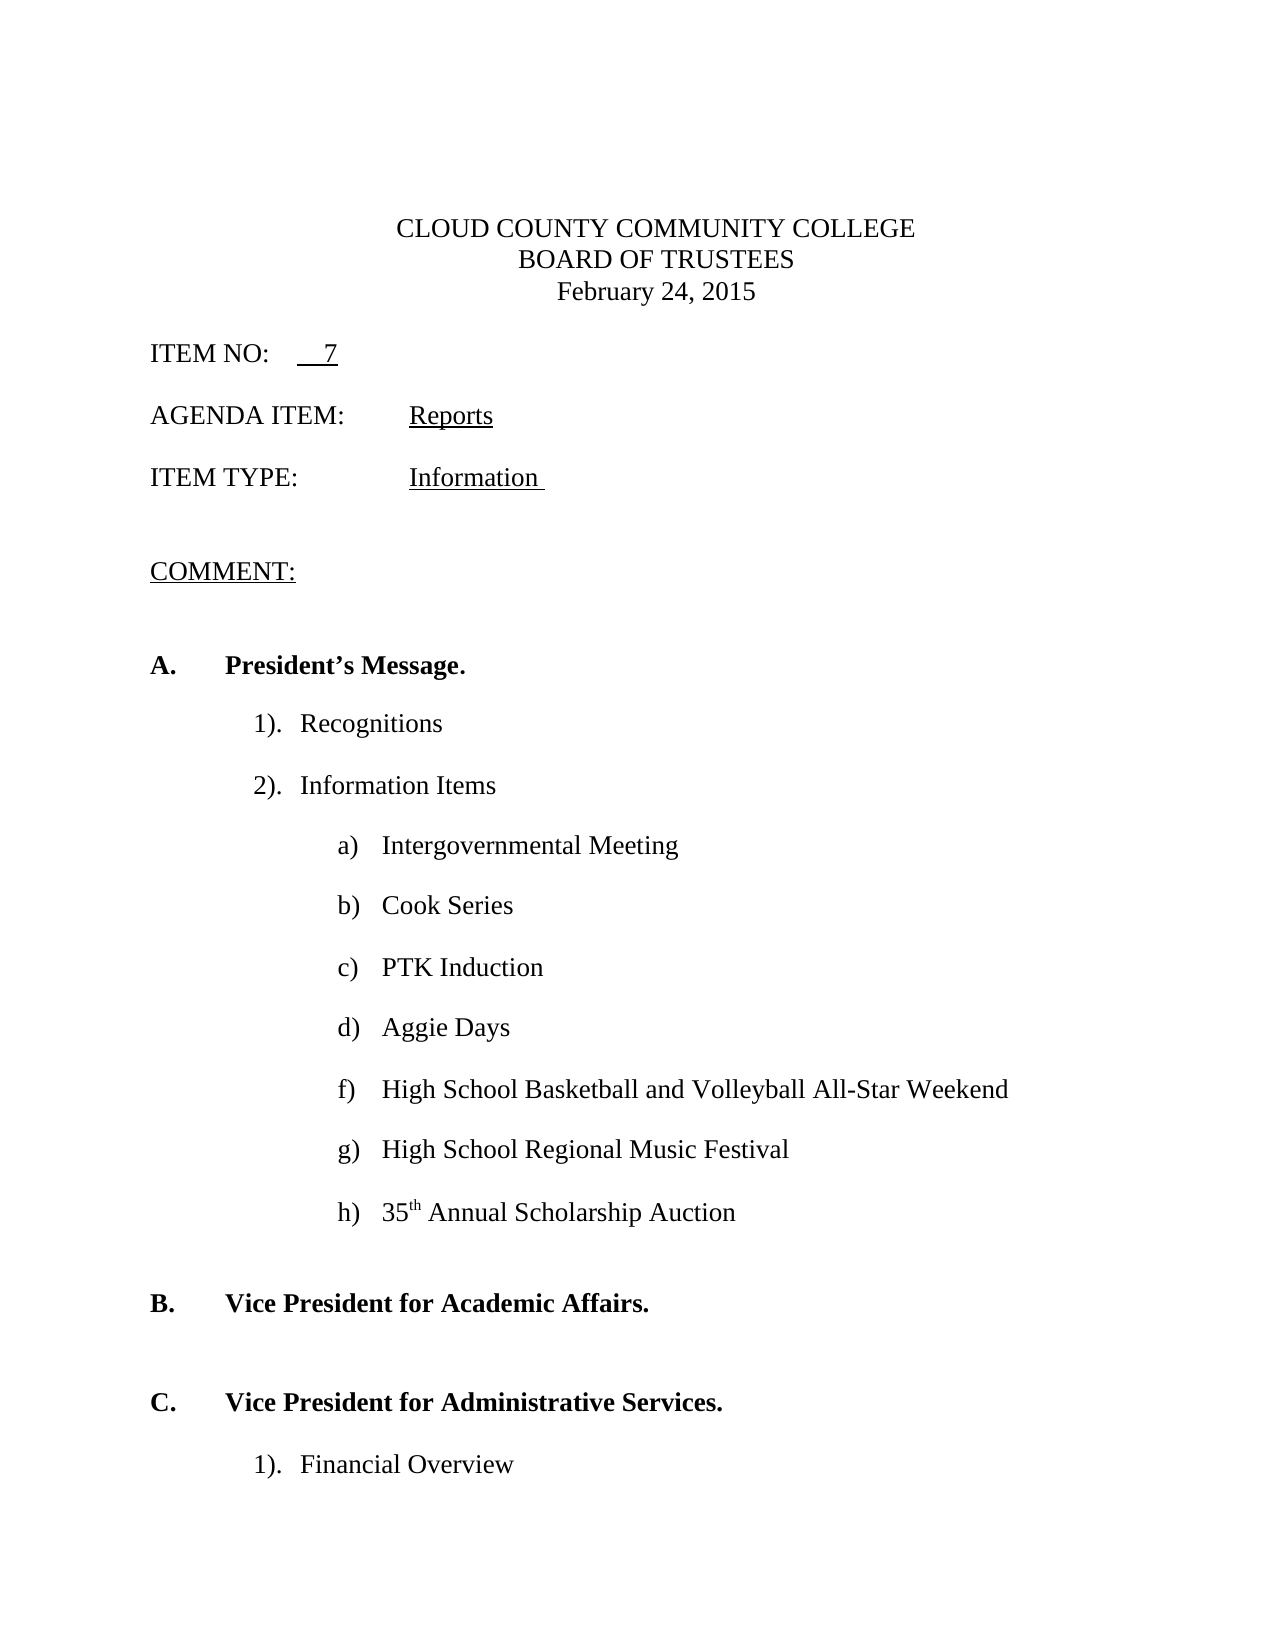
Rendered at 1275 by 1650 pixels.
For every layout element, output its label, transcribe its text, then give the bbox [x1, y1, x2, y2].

text c) PTK Induction [291, 951, 1162, 983]
text f) High School Basketball and Volleyball All-Star Weekend [291, 1074, 1162, 1105]
list 1). Financial Overview [150, 1449, 1162, 1480]
text February 24, 2015 [150, 274, 1162, 306]
text BOARD OF TRUSTEES [150, 243, 1162, 274]
text a) Intergovernmental Meeting [253, 829, 1162, 860]
text d) Aggie Days [291, 1011, 1162, 1042]
text AGENDA ITEM: Reports [150, 399, 1162, 430]
text h) 35th Annual Scholarship Auction [291, 1196, 1162, 1227]
text 2). Information Items [253, 769, 1162, 801]
text 1). Recognitions [253, 707, 1162, 738]
list Vice President for Administrative Services. [150, 1386, 1162, 1417]
text g) High School Regional Music Festival [291, 1133, 1162, 1165]
text COMMENT: [150, 555, 1162, 586]
list President’s Message. [150, 648, 1162, 681]
text ITEM TYPE: Information [150, 461, 1162, 493]
text CLOUD COUNTY COMMUNITY COLLEGE [150, 212, 1162, 243]
list Vice President for Academic Affairs. [150, 1287, 1162, 1318]
text b) Cook Series [291, 889, 1162, 920]
text ITEM NO: 7 [150, 337, 1162, 368]
